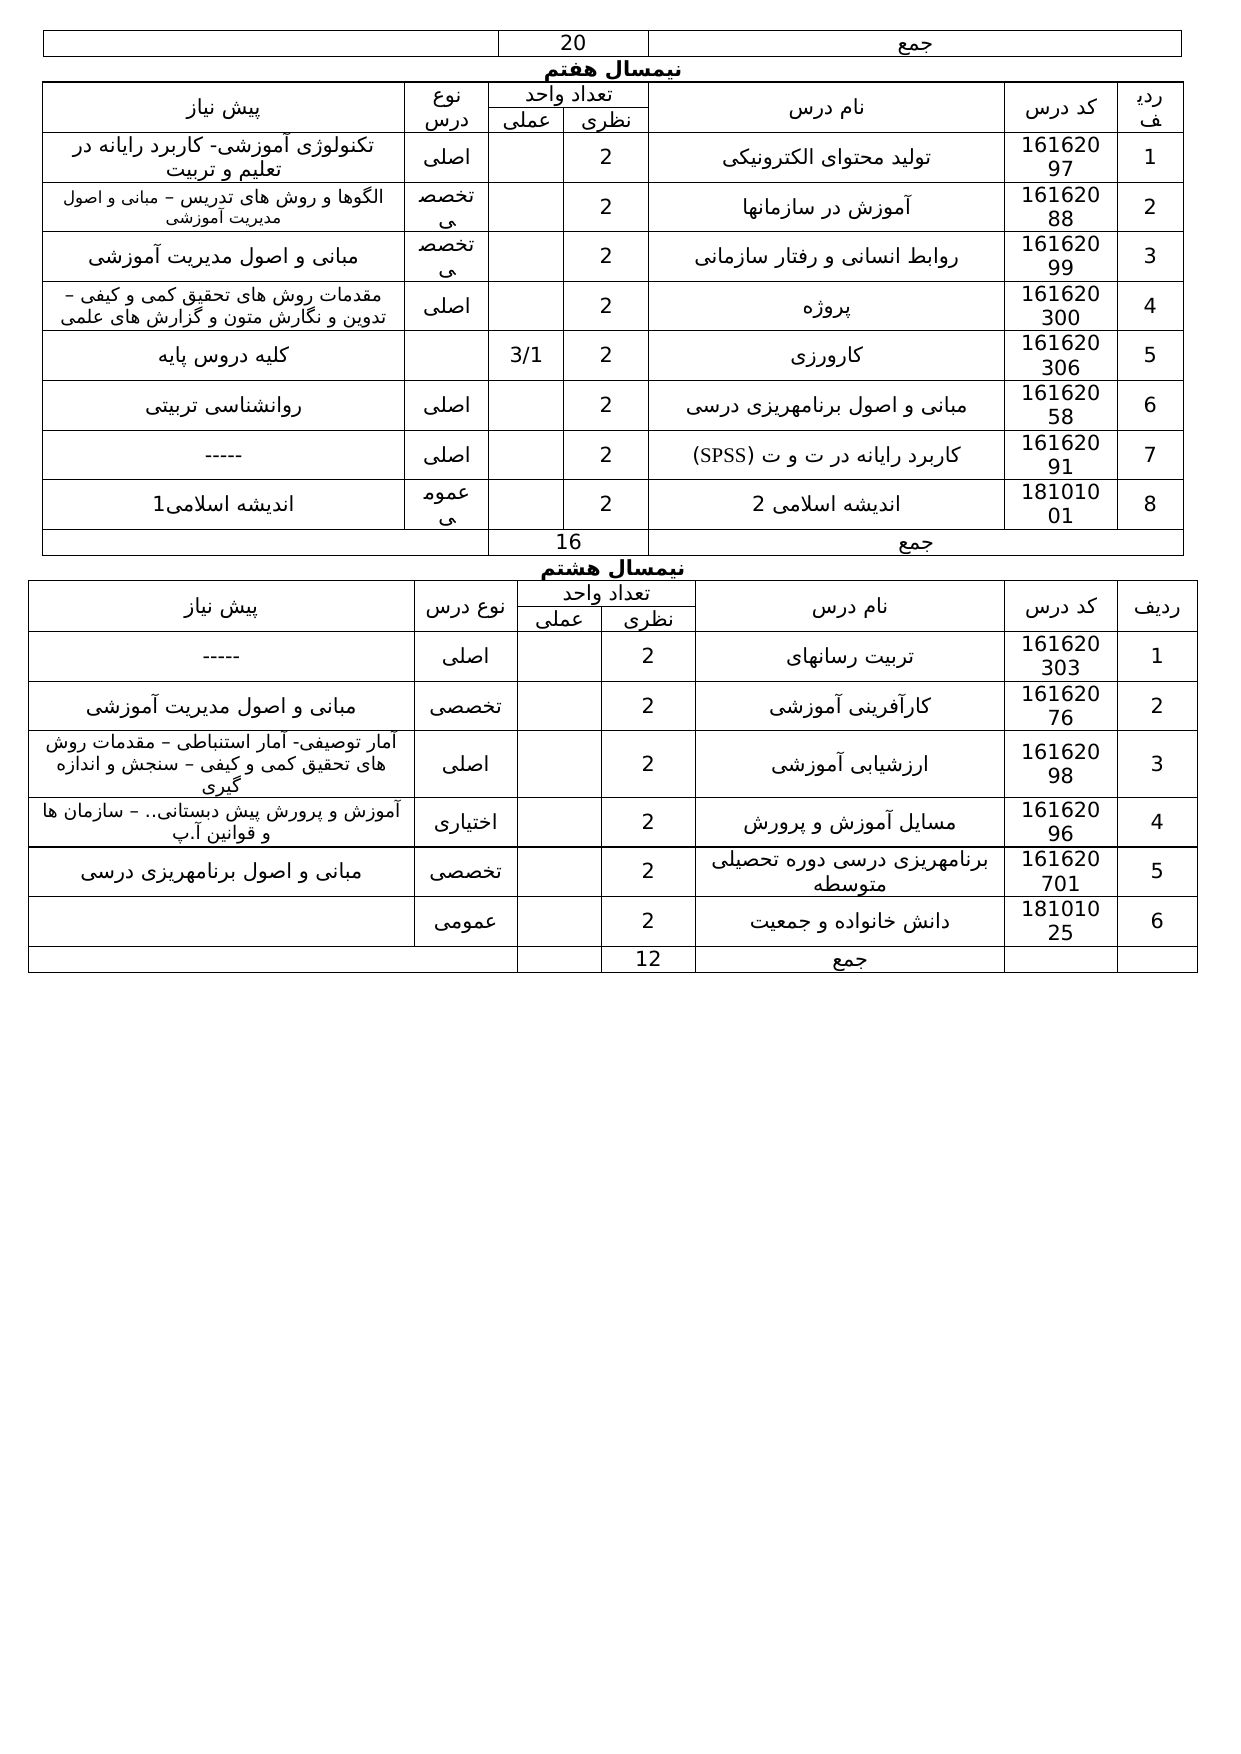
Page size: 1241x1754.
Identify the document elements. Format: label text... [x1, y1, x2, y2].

table_cell اصلی [415, 731, 517, 797]
table_cell مبانی و اصول مدیریت آموزشی [43, 232, 404, 281]
table_cell 3 [1118, 232, 1183, 281]
table_cell 12 [602, 947, 695, 972]
table_cell 5 [1118, 848, 1197, 896]
table_cell دانش خانواده و جمعیت [696, 897, 1004, 946]
table_cell 2 [1118, 682, 1197, 730]
table_cell 2 [564, 431, 648, 479]
table_cell [29, 897, 414, 946]
table_cell 16162091 [1005, 431, 1117, 479]
table_cell 16162076 [1005, 682, 1117, 730]
table_cell تخصصی [405, 232, 488, 281]
table_cell 2 [602, 731, 695, 797]
table_cell الگوها و روش های تدریس – مبانی و اصول مدیریت آموزشی [43, 183, 404, 231]
table_cell 161620300 [1005, 282, 1117, 330]
table_cell [489, 232, 563, 281]
table_cell 6 [1118, 897, 1197, 946]
table_cell [405, 331, 488, 380]
table_cell تخصصی [415, 682, 517, 730]
table_cell عملی [518, 607, 601, 631]
table_cell 1 [1118, 632, 1197, 681]
table_cell تکنولوژی آموزشی- کاربرد رایانه در تعلیم و تربیت [43, 133, 404, 182]
table_cell [489, 133, 563, 182]
text نیمسال هفتم [29, 57, 1196, 81]
table_cell 16162098 [1005, 731, 1117, 797]
table_cell اندیشه اسلامی 2 [649, 480, 1004, 529]
table_cell [44, 31, 498, 56]
table_cell 16 [489, 530, 648, 555]
table_cell [489, 431, 563, 479]
table_cell مبانی و اصول مدیریت آموزشی [29, 682, 414, 730]
table_cell [489, 282, 563, 330]
table_cell عملی [489, 108, 563, 132]
table_cell تخصصی [415, 848, 517, 896]
table_cell پروژه [649, 282, 1004, 330]
table_cell [518, 682, 601, 730]
table_cell 16162088 [1005, 183, 1117, 231]
table_cell تخصصی [405, 183, 488, 231]
table_header پیش نیاز [29, 581, 414, 631]
text نیمسال هشتم [29, 556, 1196, 580]
table_cell جمع [649, 530, 1183, 555]
table_cell عمومی [415, 897, 517, 946]
table_cell 3 [1118, 731, 1197, 797]
table_cell [1005, 947, 1117, 972]
table_cell [518, 731, 601, 797]
table_cell [489, 480, 563, 529]
table_cell [43, 530, 488, 555]
table_cell [518, 848, 601, 896]
table_cell آمار توصیفی- آمار استنباطی – مقدمات روش های تحقیق کمی و کیفی – سنجش و اندازه گیری [29, 731, 414, 797]
table_header ردیف [1118, 83, 1183, 132]
table_cell 161620701 [1005, 848, 1117, 896]
table_cell کارآفرینی آموزشی [696, 682, 1004, 730]
table_cell 18101001 [1005, 480, 1117, 529]
table_cell [518, 632, 601, 681]
table_cell مقدمات روش های تحقیق کمی و کیفی – تدوین و نگارش متون و گزارش های علمی [43, 282, 404, 330]
table_cell 4 [1118, 798, 1197, 846]
table_cell ----- [29, 632, 414, 681]
table_cell [489, 381, 563, 429]
table_cell برنامهریزی درسی دوره تحصیلی متوسطه [696, 848, 1004, 896]
table_cell نظری [602, 607, 695, 631]
table_cell 18101025 [1005, 897, 1117, 946]
table_cell 2 [564, 133, 648, 182]
table_cell نظری [564, 108, 648, 132]
table_cell مبانی و اصول برنامهریزی درسی [649, 381, 1004, 429]
table_cell عمومی [405, 480, 488, 529]
table_cell تولید محتوای الکترونیکی [649, 133, 1004, 182]
table_cell [489, 183, 563, 231]
table_cell 2 [564, 331, 648, 380]
table_cell 2 [564, 183, 648, 231]
table_cell [518, 947, 601, 972]
table_header کد درس [1005, 581, 1117, 631]
table_header نوع درس [415, 581, 517, 631]
table_cell 2 [602, 632, 695, 681]
table_header تعداد واحد [518, 581, 695, 606]
table_cell ارزشیابی آموزشی [696, 731, 1004, 797]
table_cell اصلی [405, 431, 488, 479]
table_cell 2 [1118, 183, 1183, 231]
table_cell 8 [1118, 480, 1183, 529]
table_cell 2 [602, 848, 695, 896]
table_header پیش نیاز [43, 83, 404, 132]
table_cell کلیه دروس پایه [43, 331, 404, 380]
table_cell [29, 947, 517, 972]
table_cell روانشناسی تربیتی [43, 381, 404, 429]
table_cell 161620303 [1005, 632, 1117, 681]
table_cell اصلی [405, 381, 488, 429]
table_cell 20 [499, 31, 648, 56]
table_cell جمع [649, 31, 1181, 56]
table_header نوع درس [405, 83, 488, 132]
table_cell 7 [1118, 431, 1183, 479]
table_cell مبانی و اصول برنامهریزی درسی [29, 848, 414, 896]
table_cell 5 [1118, 331, 1183, 380]
table_cell 16162096 [1005, 798, 1117, 846]
table_cell 2 [564, 232, 648, 281]
table_cell 16162058 [1005, 381, 1117, 429]
table_cell اصلی [415, 632, 517, 681]
table_cell [518, 897, 601, 946]
table_cell 16162099 [1005, 232, 1117, 281]
table_cell 1 [1118, 133, 1183, 182]
table_header ردیف [1118, 581, 1197, 631]
table_header تعداد واحد [489, 83, 648, 107]
table_cell 16162097 [1005, 133, 1117, 182]
table_header نام درس [649, 83, 1004, 132]
table_cell [518, 798, 601, 846]
table_cell 2 [602, 682, 695, 730]
table_cell [1118, 947, 1197, 972]
table_cell روابط انسانی و رفتار سازمانی [649, 232, 1004, 281]
table_cell کاربرد رایانه در ت و ت (SPSS) [649, 431, 1004, 479]
table_cell تربیت رسانهای [696, 632, 1004, 681]
table_cell 3/1 [489, 331, 563, 380]
table_cell اختیاری [415, 798, 517, 846]
table_cell اصلی [405, 282, 488, 330]
table_cell مسایل آموزش و پرورش [696, 798, 1004, 846]
table_cell اندیشه اسلامی1 [43, 480, 404, 529]
table_cell آموزش و پرورش پیش دبستانی.. – سازمان ها و قوانین آ.پ [29, 798, 414, 846]
table_header نام درس [696, 581, 1004, 631]
table_cell کارورزی [649, 331, 1004, 380]
table_cell 2 [564, 282, 648, 330]
table_cell 4 [1118, 282, 1183, 330]
table_cell 2 [602, 798, 695, 846]
table_cell 2 [564, 381, 648, 429]
table_cell 2 [602, 897, 695, 946]
table_cell جمع [696, 947, 1004, 972]
table_cell 2 [564, 480, 648, 529]
table_cell 6 [1118, 381, 1183, 429]
table_cell 161620306 [1005, 331, 1117, 380]
table_cell آموزش در سازمانها [649, 183, 1004, 231]
table_cell ----- [43, 431, 404, 479]
table_cell اصلی [405, 133, 488, 182]
table_header کد درس [1005, 83, 1117, 132]
